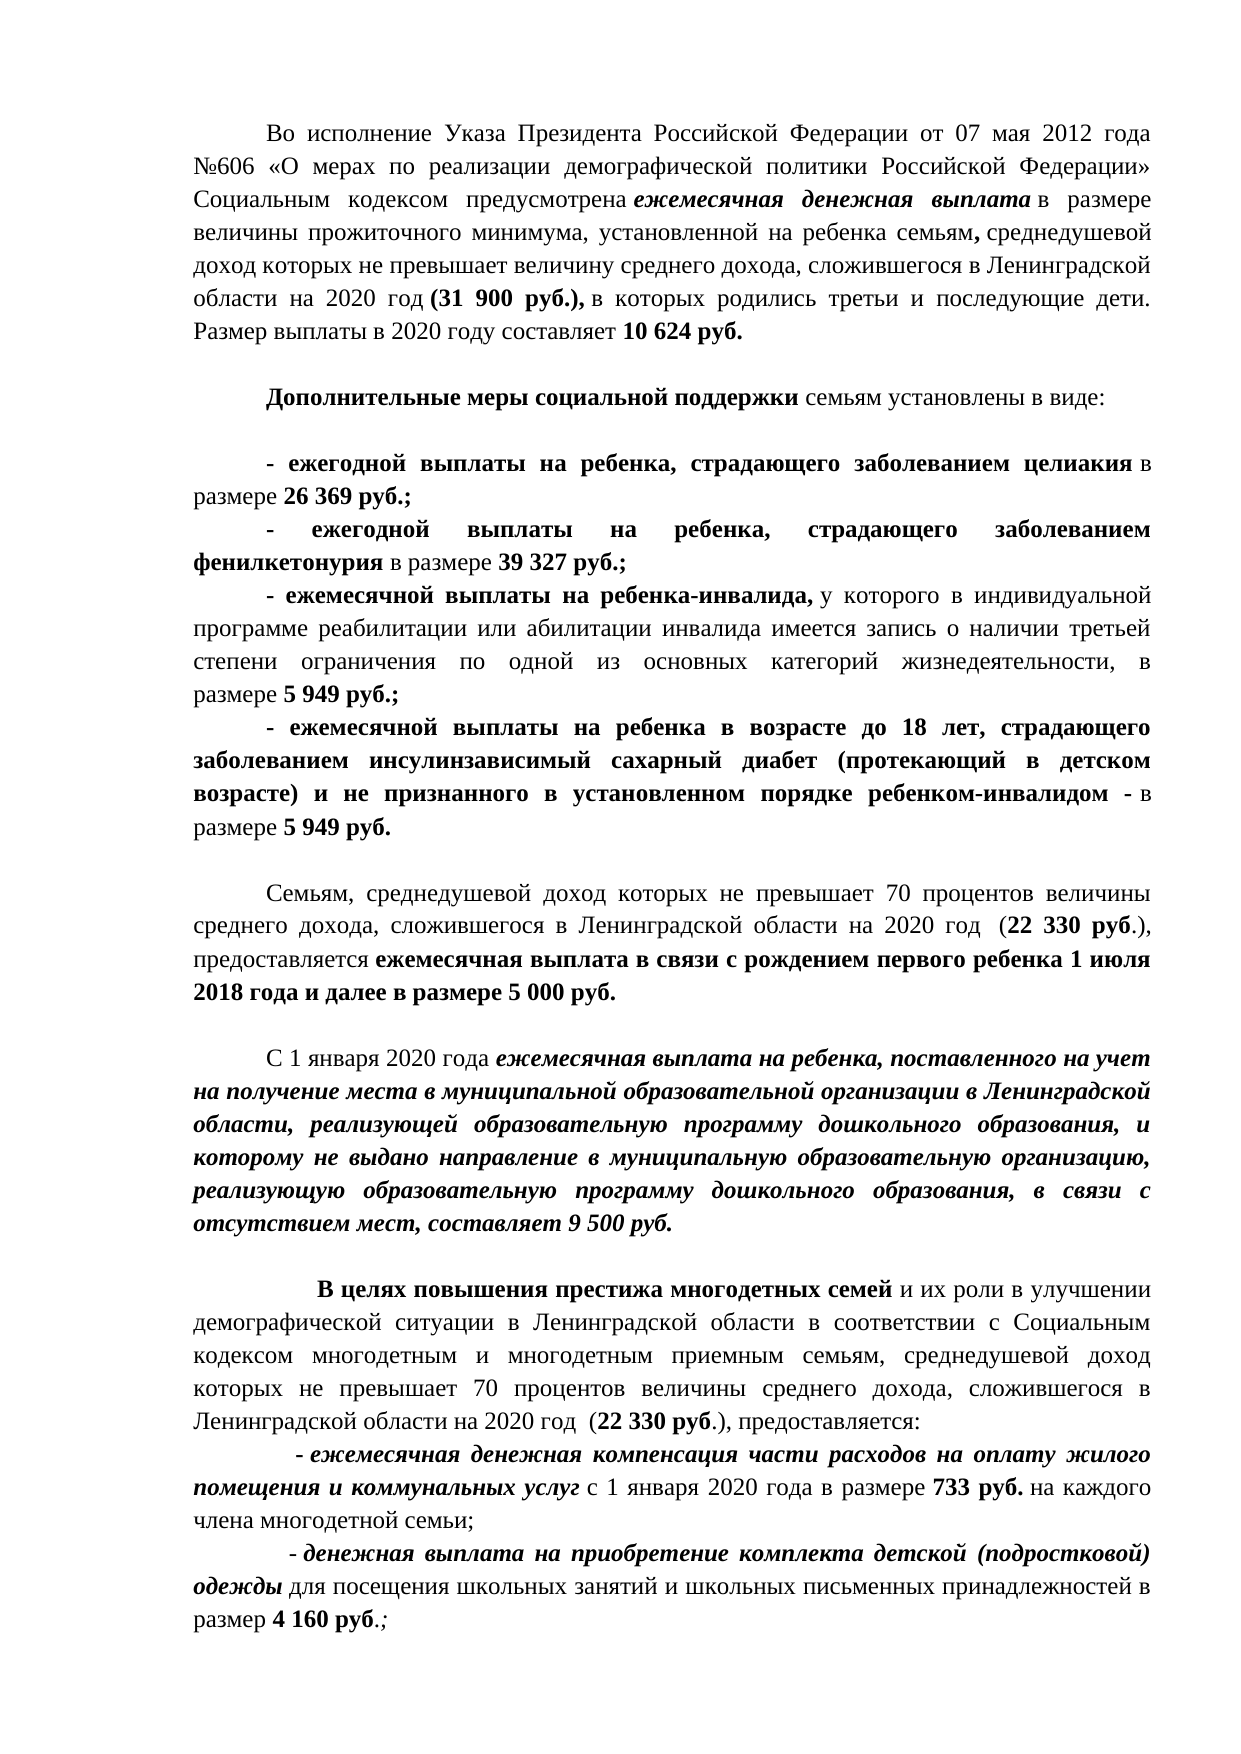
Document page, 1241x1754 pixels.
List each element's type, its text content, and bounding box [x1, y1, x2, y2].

list Во исполнение Указа Президента Российской Федерации от 07 мая 2012 года №606 «О мерах по реализации демографической политики Российской Федерации» Социальным кодексом предусмотрена ежемесячная денежная выплата в размере величины прожиточного минимума, установленной на ребенка семьям, среднедушевой доход которых не превышает величину среднего дохода, сложившегося в Ленинградской области на 2020 год (31 900 руб.), в которых родились третьи и последующие дети. Размер выплаты в 2020 году составляет 10 624 руб. [193, 118, 1152, 345]
list - денежная выплата на приобретение комплекта детской (подростковой) одежды для посещения школьных занятий и школьных письменных принадлежностей в размер 4 160 руб.; [193, 1538, 1152, 1633]
list - ежемесячной выплаты на ребенка в возрасте до 18 лет, страдающего заболеванием инсулинзависимый сахарный диабет (протекающий в детском возрасте) и не признанного в установленном порядке ребенком-инвалидом - в размере 5 949 руб. [193, 712, 1152, 840]
list - ежегодной выплаты на ребенка, страдающего заболеванием целиакия в размере 26 369 руб.; [193, 448, 1152, 510]
list В целях повышения престижа многодетных семей и их роли в улучшении демографической ситуации в Ленинградской области в соответствии с Социальным кодексом многодетным и многодетным приемным семьям, среднедушевой доход которых не превышает 70 процентов величины среднего дохода, сложившегося в Ленинградской области на 2020 год (22 330 руб.), предоставляется: [193, 1274, 1152, 1435]
list - ежемесячная денежная компенсация части расходов на оплату жилого помещения и коммунальных услуг с 1 января 2020 года в размере 733 руб. на каждого члена многодетной семьи; [193, 1439, 1152, 1534]
list С 1 января 2020 года ежемесячная выплата на ребенка, поставленного на учет на получение места в муниципальной образовательной организации в Ленинградской области, реализующей образовательную программу дошкольного образования, и которому не выдано направление в муниципальную образовательную организацию, реализующую образовательную программу дошкольного образования, в связи с отсутствием мест, составляет 9 500 руб. [193, 1043, 1152, 1237]
list Семьям, среднедушевой доход которых не превышает 70 процентов величины среднего дохода, сложившегося в Ленинградской области на 2020 год (22 330 руб.), предоставляется ежемесячная выплата в связи с рождением первого ребенка 1 июля 2018 года и далее в размере 5 000 руб. [193, 878, 1152, 1005]
list - ежегодной выплаты на ребенка, страдающего заболеванием фенилкетонурия в размере 39 327 руб.; [193, 514, 1152, 576]
list - ежемесячной выплаты на ребенка-инвалида, у которого в индивидуальной программе реабилитации или абилитации инвалида имеется запись о наличии третьей степени ограничения по одной из основных категорий жизнедеятельности, в размере 5 949 руб.; [193, 580, 1152, 708]
list Дополнительные меры социальной поддержки семьям установлены в виде: [193, 382, 1152, 411]
